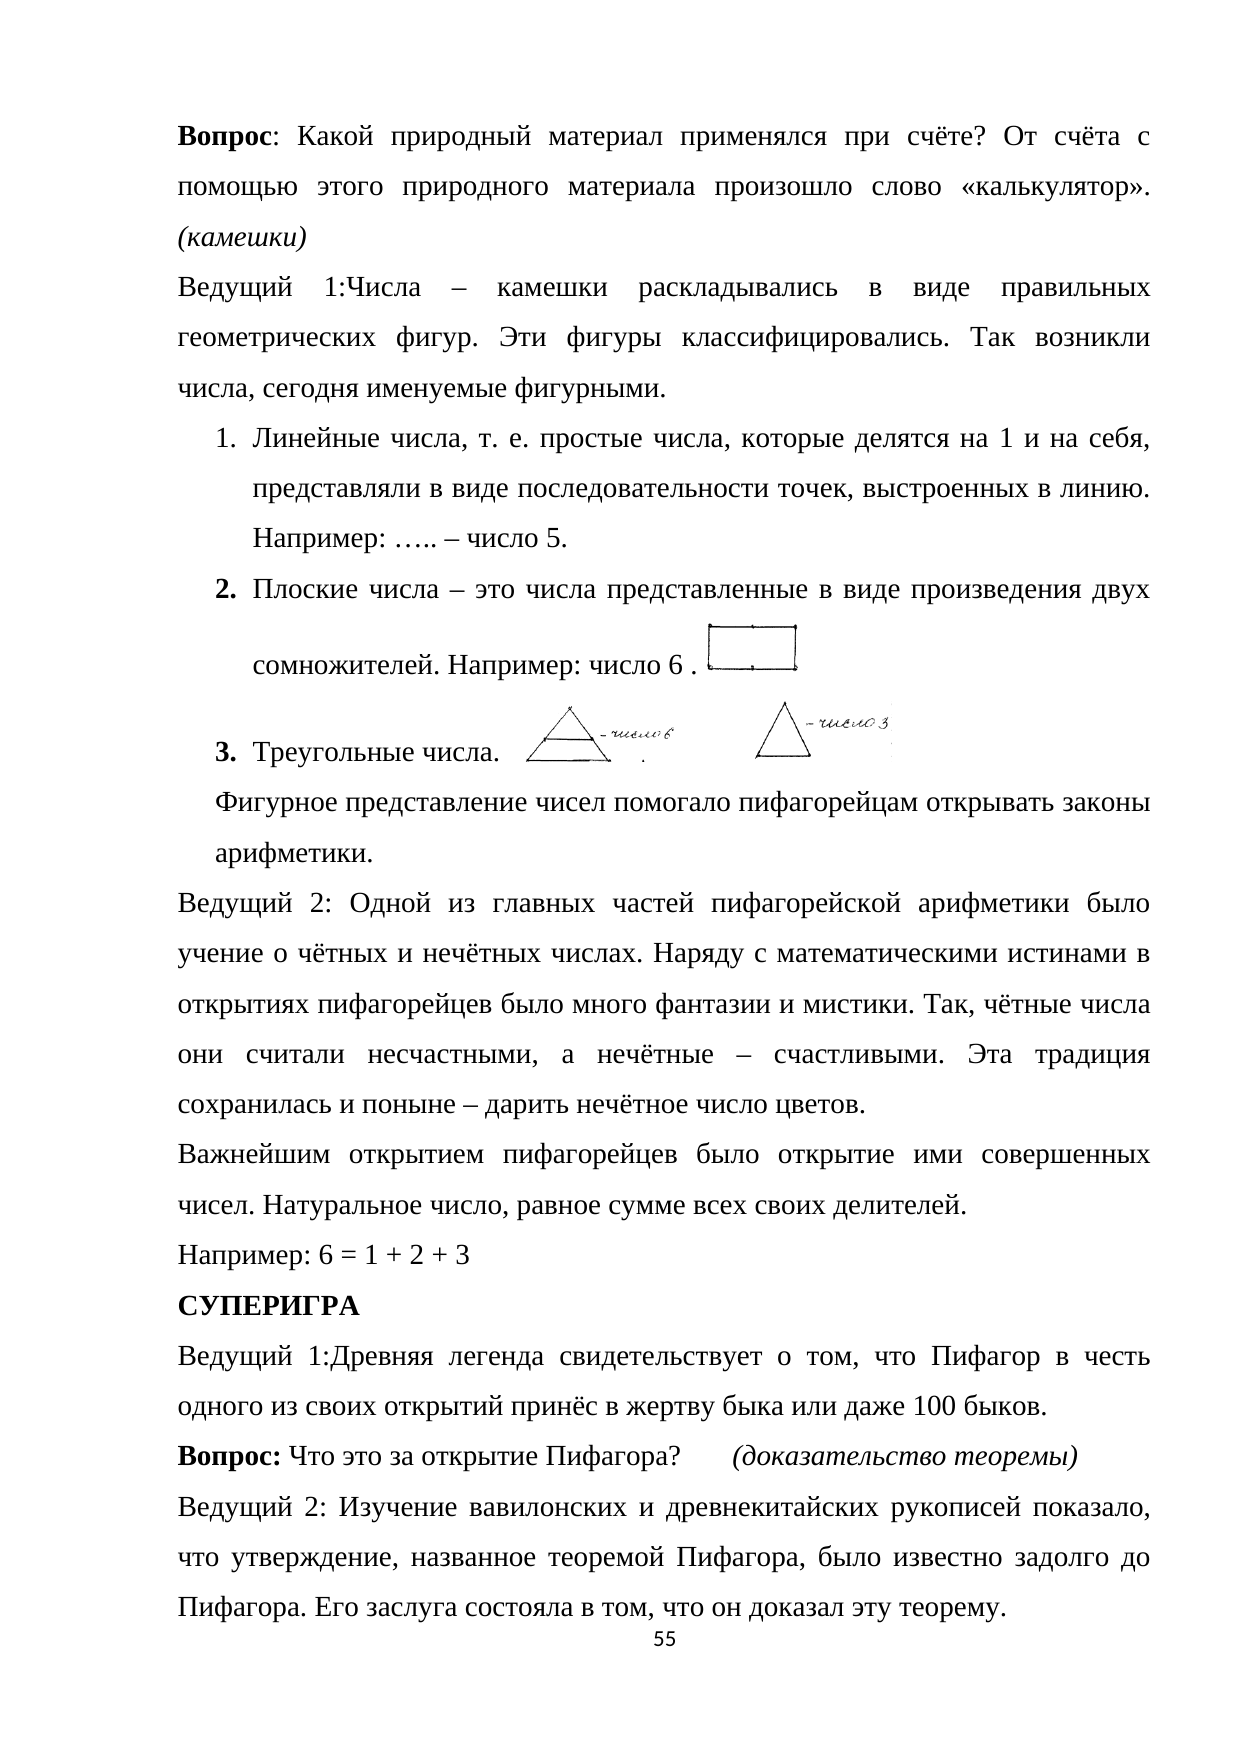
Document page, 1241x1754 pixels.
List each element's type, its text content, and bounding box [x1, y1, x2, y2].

list Плоские числа – это числа представленные в виде произведения двух сомножителей. Например: число 6 . [215, 571, 1152, 681]
picture [521, 702, 675, 762]
text Ведущий 1:Числа – камешки раскладывались в виде правильных геометрических фигур. Эти фигуры классифицировались. Так возникли числа, сегодня именуемые фигурными. [177, 269, 1152, 403]
list Линейные числа, т. е. простые числа, которые делятся на 1 и на себя, представляли в виде последовательности точек, выстроенных в линию. Например: ….. – число 5. [215, 420, 1152, 554]
text Вопрос: Что это за открытие Пифагора? (доказательство теоремы) [177, 1438, 1152, 1472]
text Ведущий 2: Одной из главных частей пифагорейской арифметики было учение о чётных и нечётных числах. Наряду с математическими истинами в открытиях пифагорейцев было много фантазии и мистики. Так, чётные числа они считали несчастными, а нечётные – счастливыми. Эта традиция сохранилась и поныне – дарить нечётное число цветов. [177, 885, 1152, 1120]
text Вопрос: Какой природный материал применялся при счёте? От счёта с помощью этого природного материала произошло слово «калькулятор». (камешки) [177, 118, 1152, 252]
text Фигурное представление чисел помогало пифагорейцам открывать законы арифметики. [215, 784, 1152, 868]
text Например: 6 = 1 + 2 + 3 [177, 1237, 1152, 1271]
text Важнейшим открытием пифагорейцев было открытие ими совершенных чисел. Натуральное число, равное сумме всех своих делителей. [177, 1137, 1152, 1221]
picture [747, 697, 892, 762]
picture [704, 621, 800, 675]
text СУПЕРИГРА [177, 1288, 1152, 1321]
text Ведущий 2: Изучение вавилонских и древнекитайских рукописей показало, что утверждение, названное теоремой Пифагора, было известно задолго до Пифагора. Его заслуга состояла в том, что он доказал эту теорему. [177, 1489, 1152, 1623]
text Ведущий 1:Древняя легенда свидетельствует о том, что Пифагор в честь одного из своих открытий принёс в жертву быка или даже 100 быков. [177, 1338, 1152, 1422]
